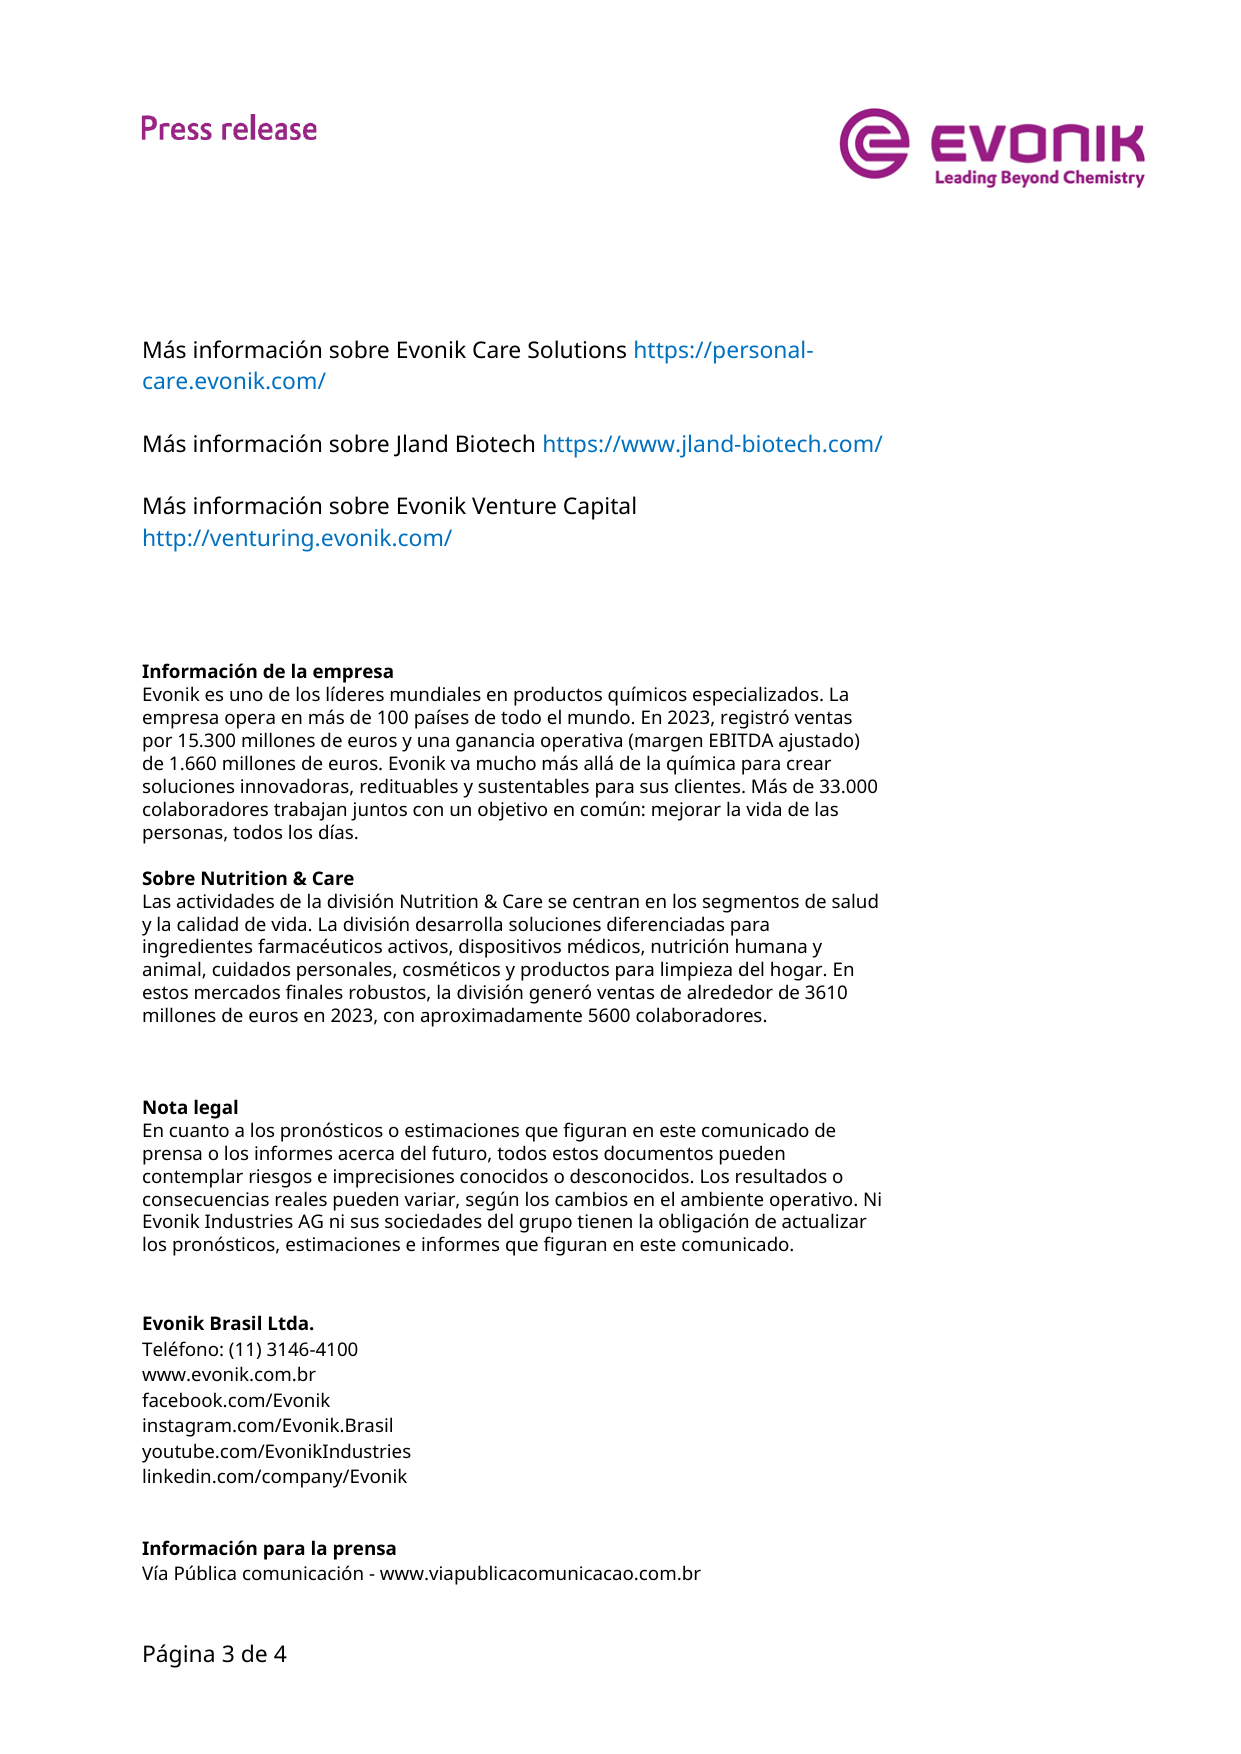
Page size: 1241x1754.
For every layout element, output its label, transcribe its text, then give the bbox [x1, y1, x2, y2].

picture [141, 114, 317, 140]
text facebook.com/Evonik [142, 1387, 886, 1413]
text youtube.com/EvonikIndustries [142, 1438, 886, 1464]
picture [838, 106, 1146, 189]
text Vía Pública comunicación - www.viapublicacomunicacao.com.br [142, 1561, 886, 1586]
text Más información sobre Evonik Venture Capital http://venturing.evonik.com/ [142, 490, 886, 552]
text Nota legal [142, 1096, 886, 1119]
text www.evonik.com.br [142, 1362, 886, 1387]
text Sobre Nutrition & Care [142, 867, 886, 890]
text Evonik Brasil Ltda. [142, 1311, 886, 1336]
text Información de la empresa [142, 661, 886, 683]
text instagram.com/Evonik.Brasil [142, 1413, 886, 1438]
text linkedin.com/company/Evonik [142, 1464, 886, 1489]
text Evonik es uno de los líderes mundiales en productos químicos especializados. La empresa opera en más de 100 países de todo el mundo. En 2023, registró ventas por 15.300 millones de euros y una ganancia operativa (margen EBITDA ajustado) de 1.660 millones de euros. Evonik va mucho más allá de la química para crear soluciones innovadoras, redituables y sustentables para sus clientes. Más de 33.000 colaboradores trabajan juntos con un objetivo en común: mejorar la vida de las personas, todos los días. [142, 683, 886, 844]
text Las actividades de la división Nutrition & Care se centran en los segmentos de salud y la calidad de vida. La división desarrolla soluciones diferenciadas para ingredientes farmacéuticos activos, dispositivos médicos, nutrición humana y animal, cuidados personales, cosméticos y productos para limpieza del hogar. En estos mercados finales robustos, la división generó ventas de alrededor de 3610 millones de euros en 2023, con aproximadamente 5600 colaboradores. [142, 890, 886, 1027]
text Teléfono: (11) 3146-4100 [142, 1336, 886, 1362]
text Más información sobre Jland Biotech https://www.jland-biotech.com/ [142, 427, 886, 458]
text Información para la prensa [142, 1535, 886, 1561]
text En cuanto a los pronósticos o estimaciones que figuran en este comunicado de prensa o los informes acerca del futuro, todos estos documentos pueden contemplar riesgos e imprecisiones conocidos o desconocidos. Los resultados o consecuencias reales pueden variar, según los cambios en el ambiente operativo. Ni Evonik Industries AG ni sus sociedades del grupo tienen la obligación de actualizar los pronósticos, estimaciones e informes que figuran en este comunicado. [142, 1119, 886, 1256]
text Más información sobre Evonik Care Solutions https://personal-care.evonik.com/ [142, 333, 886, 396]
